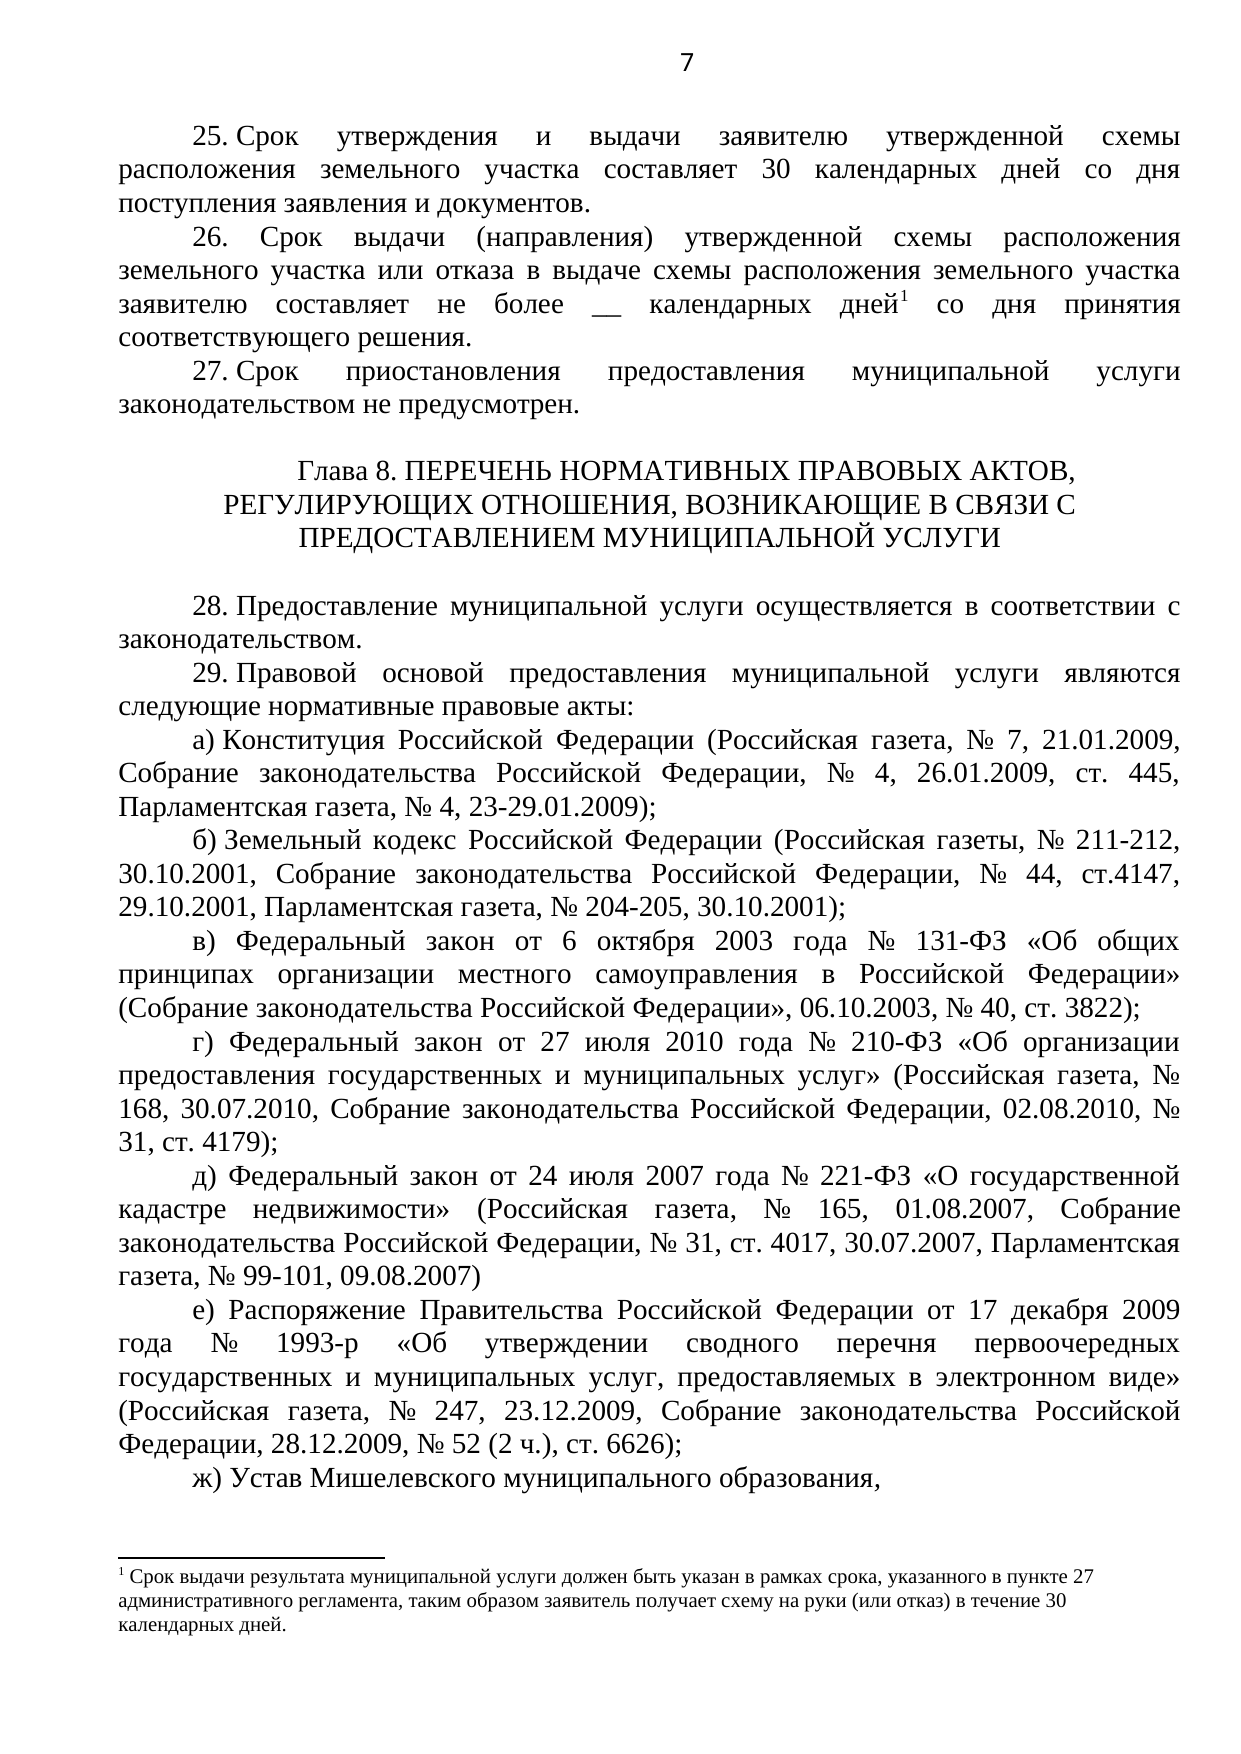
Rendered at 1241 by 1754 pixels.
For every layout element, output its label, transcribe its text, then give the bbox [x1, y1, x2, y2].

text 28. Предоставление муниципальной услуги осуществляется в соответствии с законодательством. [118, 588, 1181, 655]
text ж) Устав Мишелевского муниципального образования, [118, 1460, 1181, 1493]
text б) Земельный кодекс Российской Федерации (Российская газеты, № 211-212, 30.10.2001, Собрание законодательства Российской Федерации, № 44, ст.4147, 29.10.2001, Парламентская газета, № 204-205, 30.10.2001); [118, 822, 1181, 923]
text 29. Правовой основой предоставления муниципальной услуги являются следующие нормативные правовые акты: [118, 655, 1181, 722]
text е) Распоряжение Правительства Российской Федерации от 17 декабря 2009 года № 1993-р «Об утверждении сводного перечня первоочередных государственных и муниципальных услуг, предоставляемых в электронном виде» (Российская газета, № 247, 23.12.2009, Собрание законодательства Российской Федерации, 28.12.2009, № 52 (2 ч.), ст. 6626); [118, 1292, 1181, 1460]
text Глава 8. ПЕРЕЧЕНЬ НОРМАТИВНЫХ ПРАВОВЫХ АКТОВ, РЕГУЛИРУЮЩИХ ОТНОШЕНИЯ, ВОЗНИКАЮЩИЕ В СВЯЗИ С ПРЕДОСТАВЛЕНИЕМ МУНИЦИПАЛЬНОЙ УСЛУГИ [118, 453, 1181, 554]
text 25. Срок утверждения и выдачи заявителю утвержденной схемы расположения земельного участка составляет 30 календарных дней со дня поступления заявления и документов. [118, 118, 1181, 219]
text в) Федеральный закон от 6 октября 2003 года № 131-ФЗ «Об общих принципах организации местного самоуправления в Российской Федерации» (Собрание законодательства Российской Федерации», 06.10.2003, № 40, ст. 3822); [118, 923, 1181, 1024]
text 27. Срок приостановления предоставления муниципальной услуги законодательством не предусмотрен. [118, 353, 1181, 420]
text г) Федеральный закон от 27 июля 2010 года № 210-ФЗ «Об организации предоставления государственных и муниципальных услуг» (Российская газета, № 168, 30.07.2010, Собрание законодательства Российской Федерации, 02.08.2010, № 31, ст. 4179); [118, 1024, 1181, 1158]
text д) Федеральный закон от 24 июля 2007 года № 221-ФЗ «О государственной кадастре недвижимости» (Российская газета, № 165, 01.08.2007, Собрание законодательства Российской Федерации, № 31, ст. 4017, 30.07.2007, Парламентская газета, № 99-101, 09.08.2007) [118, 1158, 1181, 1292]
text а) Конституция Российской Федерации (Российская газета, № 7, 21.01.2009, Собрание законодательства Российской Федерации, № 4, 26.01.2009, ст. 445, Парламентская газета, № 4, 23-29.01.2009); [118, 722, 1181, 822]
text 26. Срок выдачи (направления) утвержденной схемы расположения земельного участка или отказа в выдаче схемы расположения земельного участка заявителю составляет не более __ календарных дней со дня принятия соответствующего решения. [118, 219, 1181, 353]
